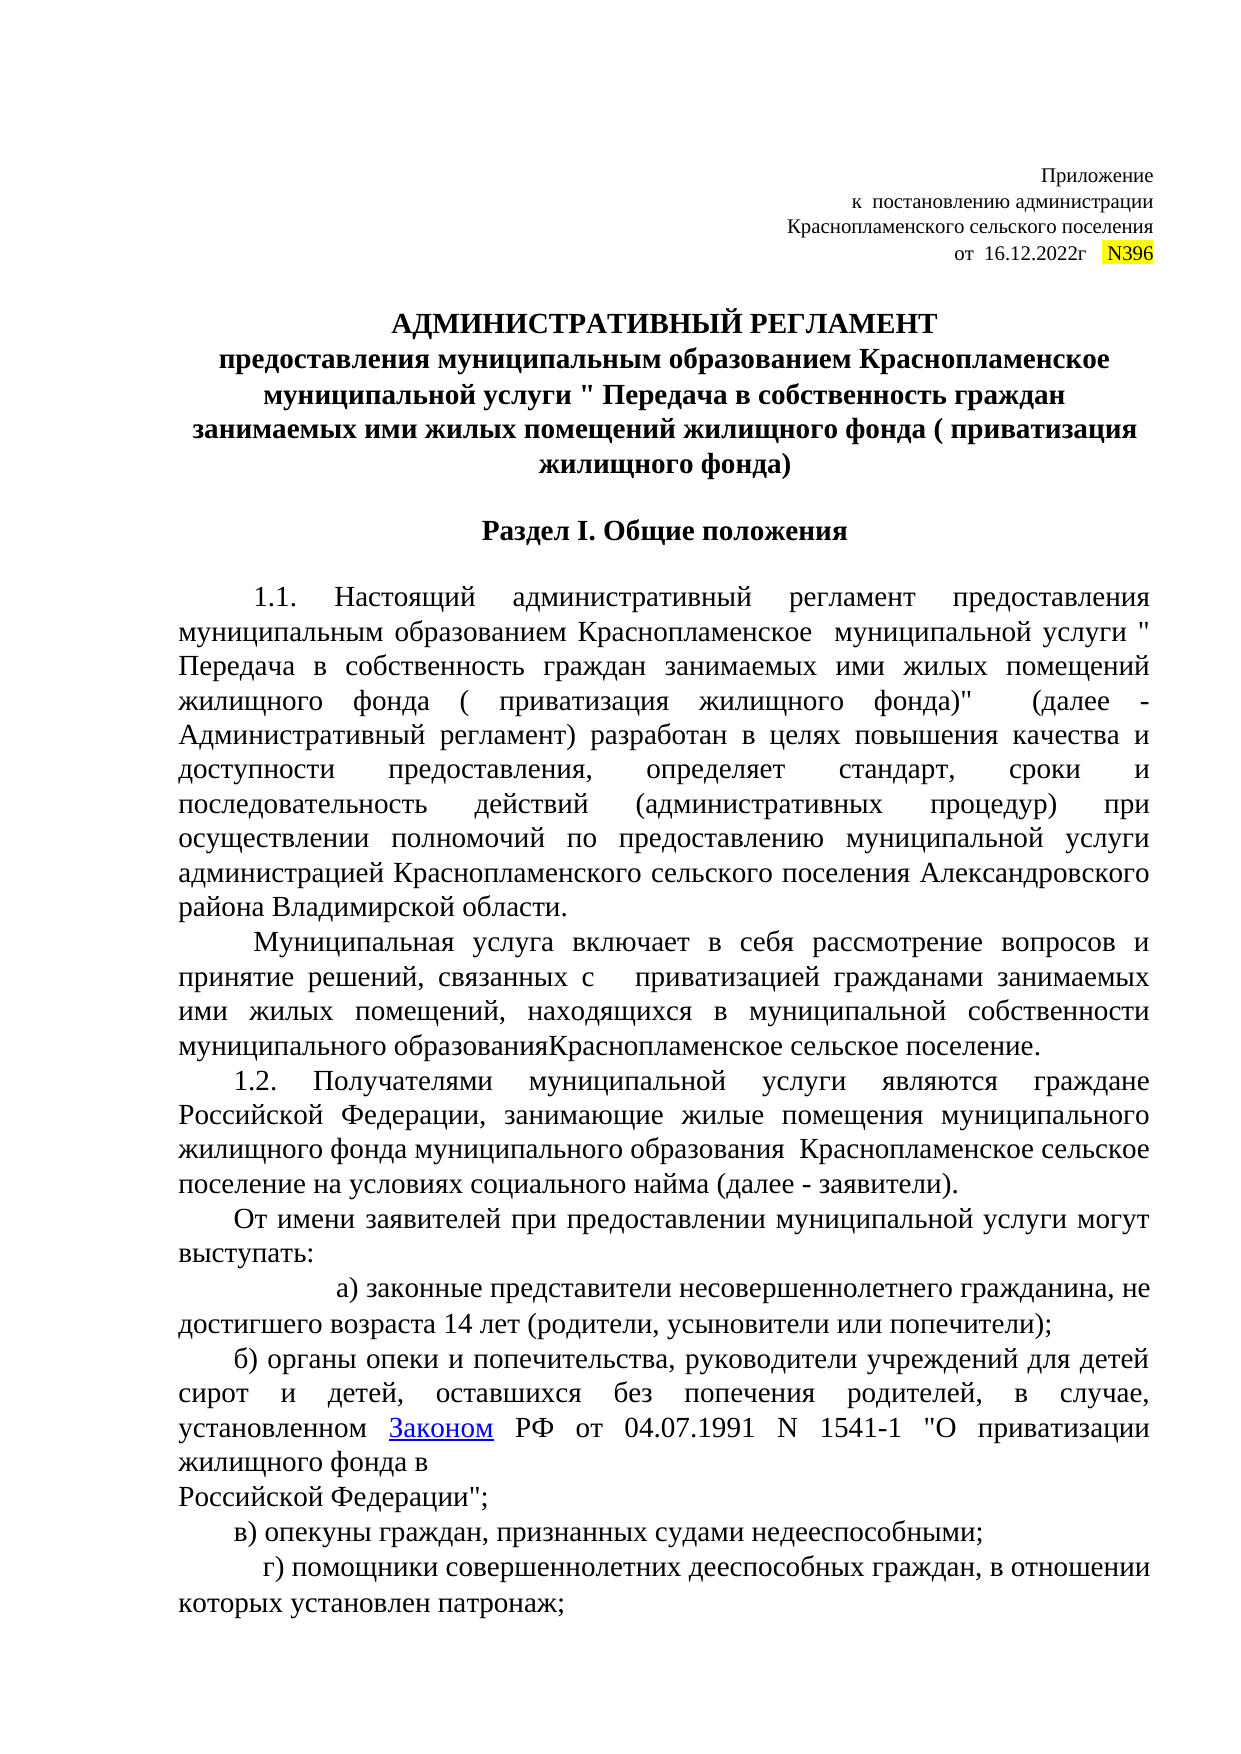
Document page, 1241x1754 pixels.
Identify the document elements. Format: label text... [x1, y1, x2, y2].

text Приложение [177, 163, 1153, 187]
text 1.1. Настоящий административный регламент предоставления муниципальным образованием Краснопламенское муниципальной услуги " Передача в собственность граждан занимаемых ими жилых помещений жилищного фонда ( приватизация жилищного фонда)" (далее - Административный регламент) разработан в целях повышения качества и доступности предоставления, определяет стандарт, сроки и последовательность действий (административных процедур) при осуществлении полномочий по предоставлению муниципальной услуги администрацией Краснопламенского сельского поселения Александровского района Владимирской области. [178, 579, 1150, 923]
text от 16.12.2022г N396 [177, 240, 1102, 264]
text предоставления муниципальным образованием Краснопламенское [181, 341, 1148, 375]
text АДМИНИСТРАТИВНЫЙ РЕГЛАМЕНТ [181, 306, 1148, 339]
text б) органы опеки и попечительства, руководители учреждений для детей сирот и детей, оставшихся без попечения родителей, в случае, установленном Законом РФ от 04.07.1991 N 1541-1 "О приватизации жилищного фонда в [178, 1341, 1150, 1478]
text а) законные представители несовершеннолетнего гражданина, не [177, 1270, 1151, 1304]
text к постановлению администрации [177, 188, 1153, 213]
text Раздел I. Общие положения [181, 513, 1148, 546]
text От имени заявителей при предоставлении муниципальной услуги могут выступать: [178, 1201, 1150, 1269]
text муниципальной услуги " Передача в собственность граждан занимаемых ими жилых помещений жилищного фонда ( приватизация жилищного фонда) [181, 377, 1148, 480]
text г) помощники совершеннолетних дееспособных граждан, в отношении [177, 1549, 1151, 1582]
text которых установлен патронаж; [178, 1585, 1150, 1618]
text достигшего возраста 14 лет (родители, усыновители или попечители); [178, 1306, 1150, 1340]
text Российской Федерации"; [178, 1479, 1150, 1513]
text Краснопламенского сельского поселения [177, 214, 1153, 238]
text в) опекуны граждан, признанных судами недееспособными; [234, 1514, 1150, 1548]
text 1.2. Получателями муниципальной услуги являются граждане Российской Федерации, занимающие жилые помещения муниципального жилищного фонда муниципального образования Краснопламенское сельское поселение на условиях социального найма (далее - заявители). [178, 1063, 1150, 1199]
text Муниципальная услуга включает в себя рассмотрение вопросов и принятие решений, связанных с приватизацией гражданами занимаемых ими жилых помещений, находящихся в муниципальной собственности муниципального образованияКраснопламенское сельское поселение. [178, 924, 1150, 1061]
